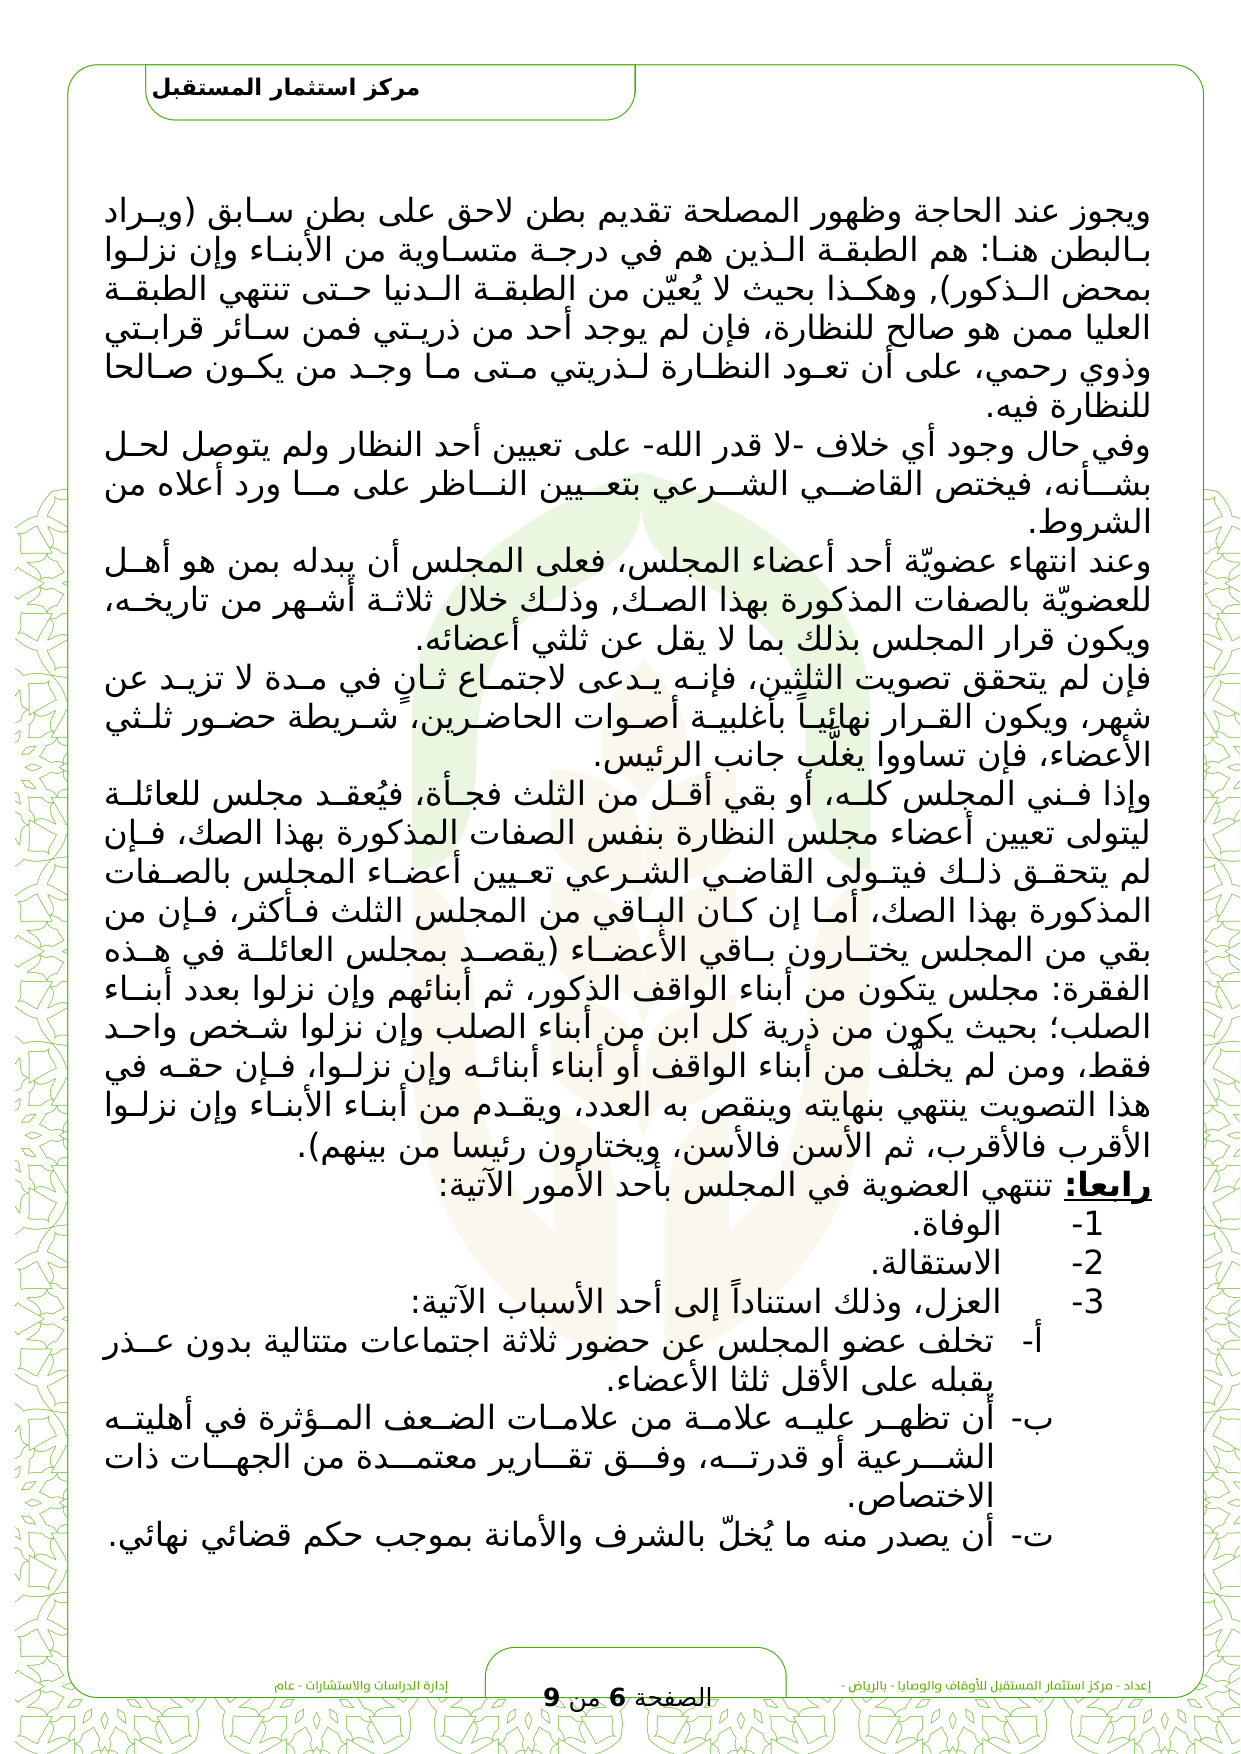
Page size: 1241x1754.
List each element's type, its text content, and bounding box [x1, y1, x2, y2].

list 3- العزل، وذلك استناداً إلى أحد الأسباب الآتية: [103, 1282, 1152, 1321]
list وعند انتهاء عضويّة أحد أعضاء المجلس، فعلى المجلس أن يبدله بمن هو أهل للعضويّة بالصفات المذكورة بهذا الصك, وذلك خلال ثلاثة أشهر من تاريخه، ويكون قرار المجلس بذلك بما لا يقل عن ثلثي أعضائه. [103, 542, 1152, 658]
list تخلف عضو المجلس عن حضور ثلاثة اجتماعات متتالية بدون عذر يقبله على الأقل ثلثا الأعضاء. [103, 1321, 1032, 1399]
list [103, 192, 1152, 425]
picture [15, 0, 1241, 1754]
list أن يصدر منه ما يُخلّ بالشرف والأمانة بموجب حكم قضائي نهائي. [103, 1515, 1032, 1554]
text رابعا: تنتهي العضوية في المجلس بأحد الأمور الآتية: [103, 1166, 1152, 1204]
list 1- الوفاة. [103, 1204, 1152, 1243]
list 2- الاستقالة. [103, 1243, 1152, 1282]
list وإذا فني المجلس كله، أو بقي أقل من الثلث فجأة، فيُعقد مجلس للعائلة ليتولى تعيين أعضاء مجلس النظارة بنفس الصفات المذكورة بهذا الصك، فإن لم يتحقق ذلك فيتولى القاضي الشرعي تعيين أعضاء المجلس بالصفات المذكورة بهذا الصك، أما إن كان الباقي من المجلس الثلث فأكثر، فإن من بقي من المجلس يختارون باقي الأعضاء (يقصد بمجلس العائلة في هذه الفقرة: مجلس يتكون من أبناء الواقف الذكور، ثم أبنائهم وإن نزلوا بعدد أبناء الصلب؛ بحيث يكون من ذرية كل ابن من أبناء الصلب وإن نزلوا شخص واحد فقط، ومن لم يخلّف من أبناء الواقف أو أبناء أبنائه وإن نزلوا، فإن حقه في هذا التصويت ينتهي بنهايته وينقص به العدد، ويقدم من أبناء الأبناء وإن نزلوا الأقرب فالأقرب، ثم الأسن فالأسن، ويختارون رئيسا من بينهم). [103, 775, 1152, 1166]
list فإن لم يتحقق تصويت الثلثين، فإنه يدعى لاجتماع ثانٍ في مدة لا تزيد عن شهر، ويكون القرار نهائياً بأغلبية أصوات الحاضرين، شريطة حضور ثلثي الأعضاء، فإن تساووا يغلَّب جانب الرئيس. [103, 658, 1152, 775]
list وفي حال وجود أي خلاف -لا قدر الله- على تعيين أحد النظار ولم يتوصل لحل بشأنه، فيختص القاضي الشرعي بتعيين الناظر على ما ورد أعلاه من الشروط. [103, 425, 1152, 542]
list أن تظهر عليه علامة من علامات الضعف المؤثرة في أهليته الشرعية أو قدرته، وفق تقارير معتمدة من الجهات ذات الاختصاص. [103, 1399, 1032, 1515]
